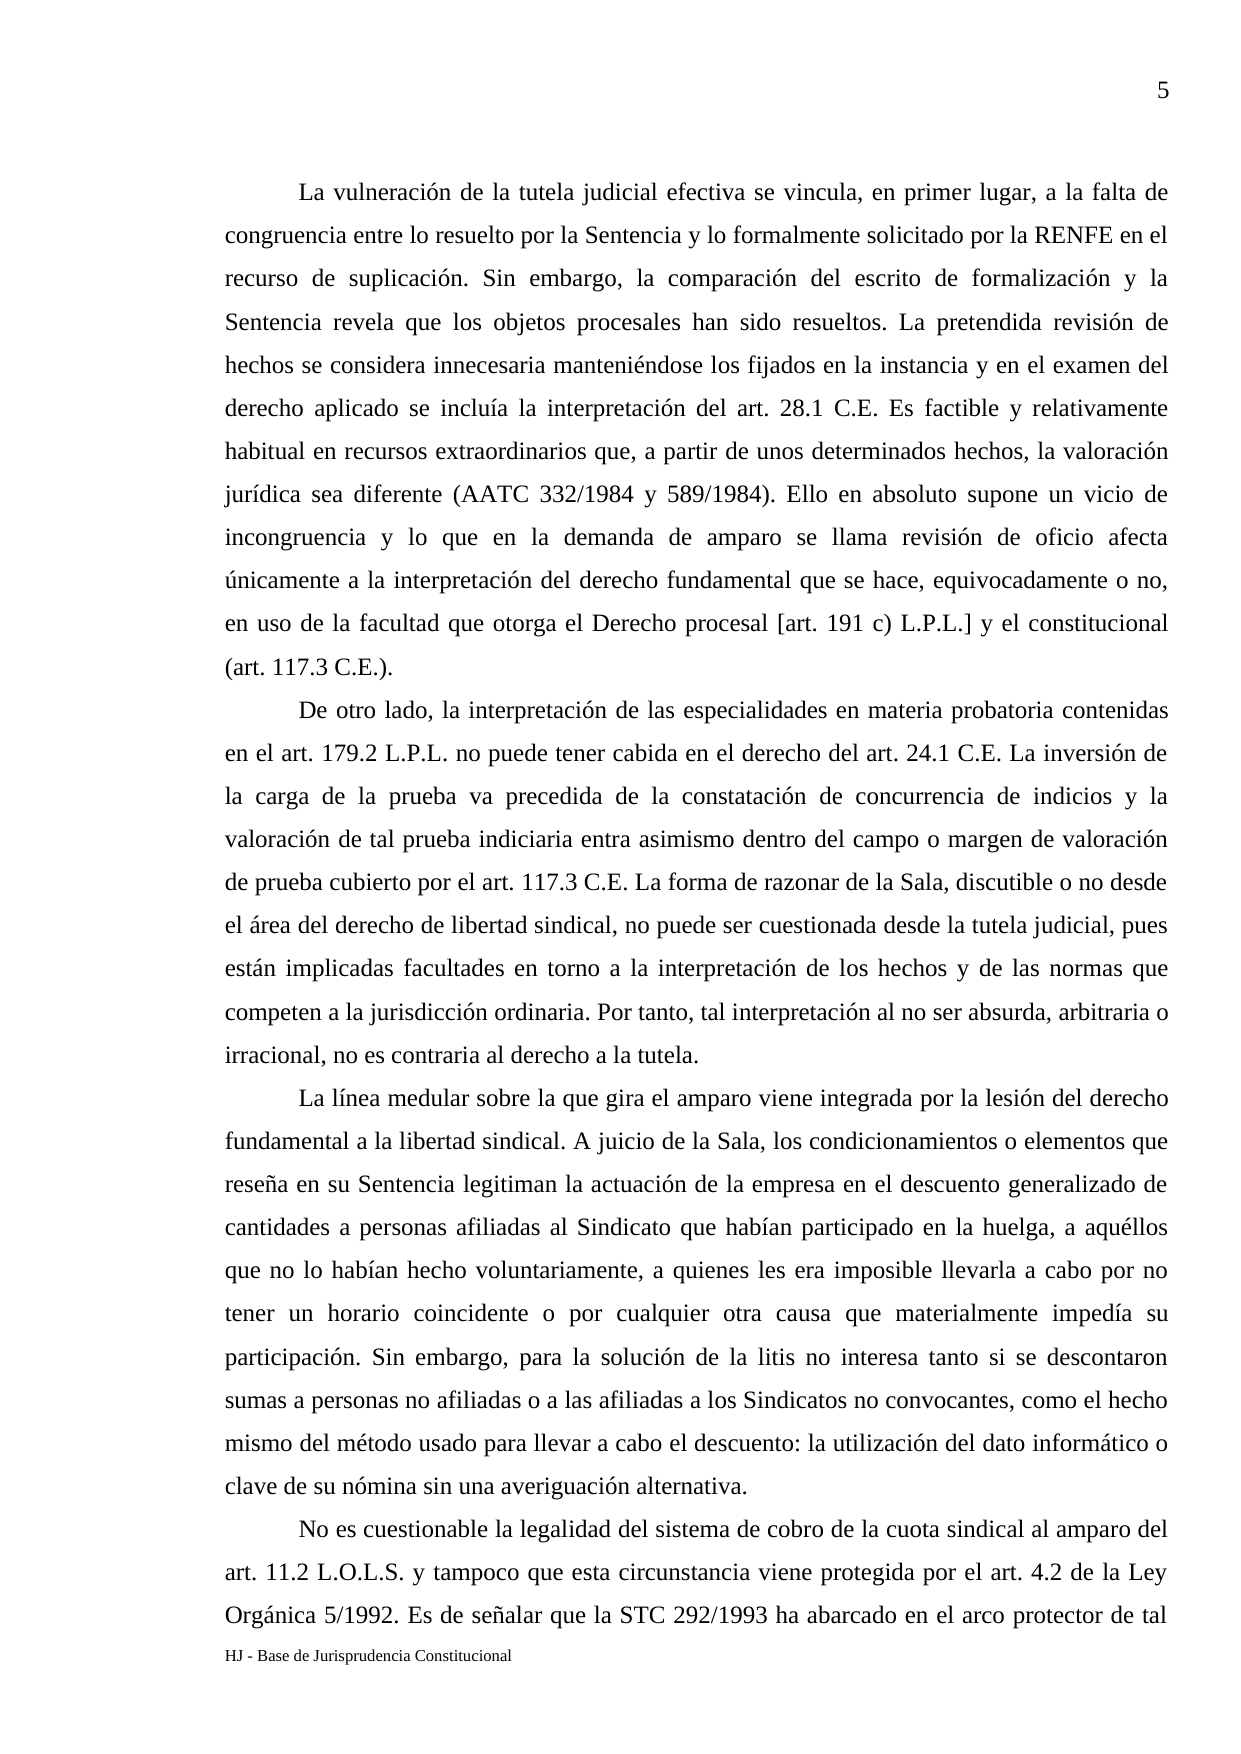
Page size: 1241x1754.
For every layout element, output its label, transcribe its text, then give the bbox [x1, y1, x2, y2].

text La vulneración de la tutela judicial efectiva se vincula, en primer lugar, a la falta de congruencia entre lo resuelto por la Sentencia y lo formalmente solicitado por la RENFE en el recurso de suplicación. Sin embargo, la comparación del escrito de formalización y la Sentencia revela que los objetos procesales han sido resueltos. La pretendida revisión de hechos se considera innecesaria manteniéndose los fijados en la instancia y en el examen del derecho aplicado se incluía la interpretación del art. 28.1 C.E. Es factible y relativamente habitual en recursos extraordinarios que, a partir de unos determinados hechos, la valoración jurídica sea diferente (AATC 332/1984 y 589/1984). Ello en absoluto supone un vicio de incongruencia y lo que en la demanda de amparo se llama revisión de oficio afecta únicamente a la interpretación del derecho fundamental que se hace, equivocadamente o no, en uso de la facultad que otorga el Derecho procesal [art. 191 c) L.P.L.] y el constitucional (art. 117.3 C.E.). [224, 177, 1169, 680]
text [224, 1514, 1169, 1629]
text De otro lado, la interpretación de las especialidades en materia probatoria contenidas en el art. 179.2 L.P.L. no puede tener cabida en el derecho del art. 24.1 C.E. La inversión de la carga de la prueba va precedida de la constatación de concurrencia de indicios y la valoración de tal prueba indiciaria entra asimismo dentro del campo o margen de valoración de prueba cubierto por el art. 117.3 C.E. La forma de razonar de la Sala, discutible o no desde el área del derecho de libertad sindical, no puede ser cuestionada desde la tutela judicial, pues están implicadas facultades en torno a la interpretación de los hechos y de las normas que competen a la jurisdicción ordinaria. Por tanto, tal interpretación al no ser absurda, arbitraria o irracional, no es contraria al derecho a la tutela. [224, 695, 1169, 1068]
text La línea medular sobre la que gira el amparo viene integrada por la lesión del derecho fundamental a la libertad sindical. A juicio de la Sala, los condicionamientos o elementos que reseña en su Sentencia legitiman la actuación de la empresa en el descuento generalizado de cantidades a personas afiliadas al Sindicato que habían participado en la huelga, a aquéllos que no lo habían hecho voluntariamente, a quienes les era imposible llevarla a cabo por no tener un horario coincidente o por cualquier otra causa que materialmente impedía su participación. Sin embargo, para la solución de la litis no interesa tanto si se descontaron sumas a personas no afiliadas o a las afiliadas a los Sindicatos no convocantes, como el hecho mismo del método usado para llevar a cabo el descuento: la utilización del dato informático o clave de su nómina sin una averiguación alternativa. [224, 1083, 1169, 1500]
